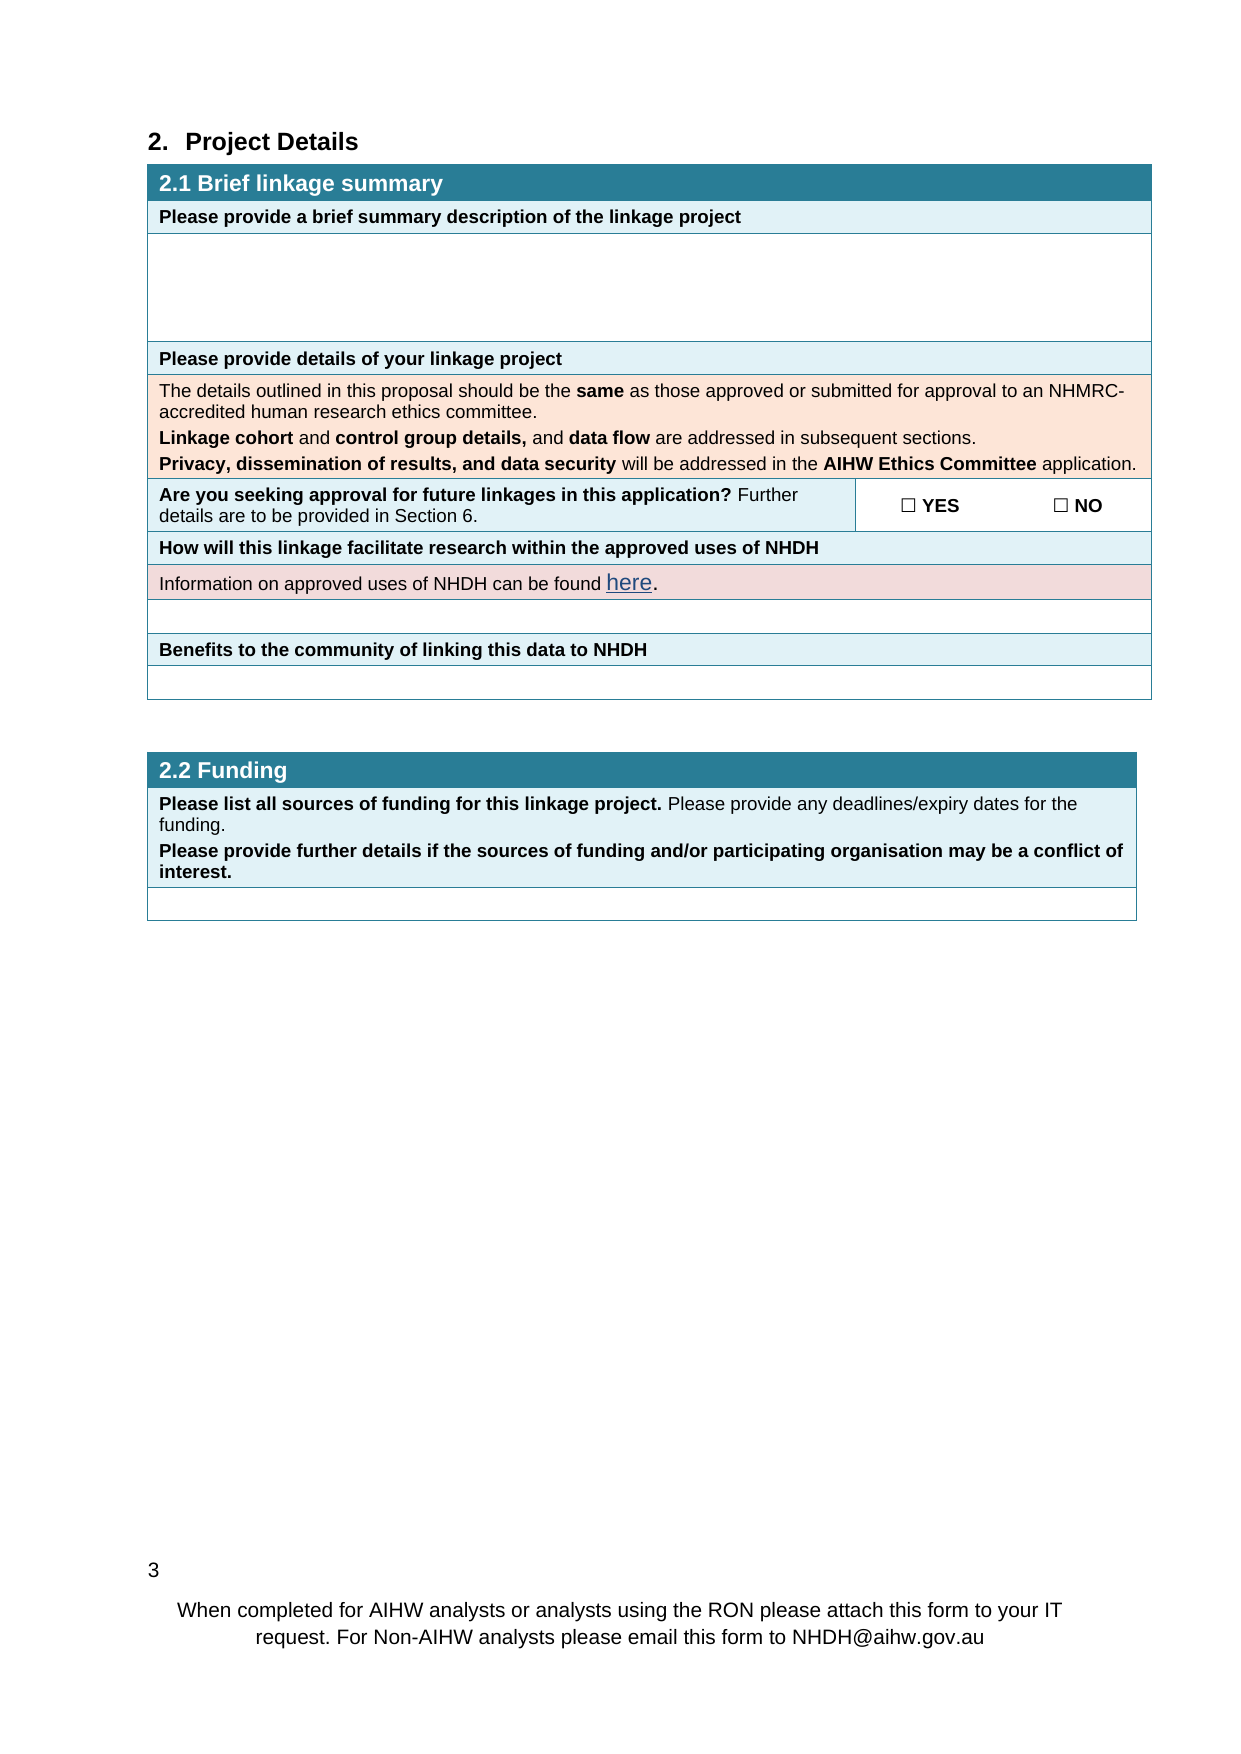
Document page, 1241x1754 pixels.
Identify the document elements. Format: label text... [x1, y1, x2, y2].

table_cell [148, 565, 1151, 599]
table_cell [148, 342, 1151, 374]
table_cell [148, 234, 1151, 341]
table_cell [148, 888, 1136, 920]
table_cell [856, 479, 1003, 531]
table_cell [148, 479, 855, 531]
subtitle Project Detailsoject summary [148, 127, 1092, 156]
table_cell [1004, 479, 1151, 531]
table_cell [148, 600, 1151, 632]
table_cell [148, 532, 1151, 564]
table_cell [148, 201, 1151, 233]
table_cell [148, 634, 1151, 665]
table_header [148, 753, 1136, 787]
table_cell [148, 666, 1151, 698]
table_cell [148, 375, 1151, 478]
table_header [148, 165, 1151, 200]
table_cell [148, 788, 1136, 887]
